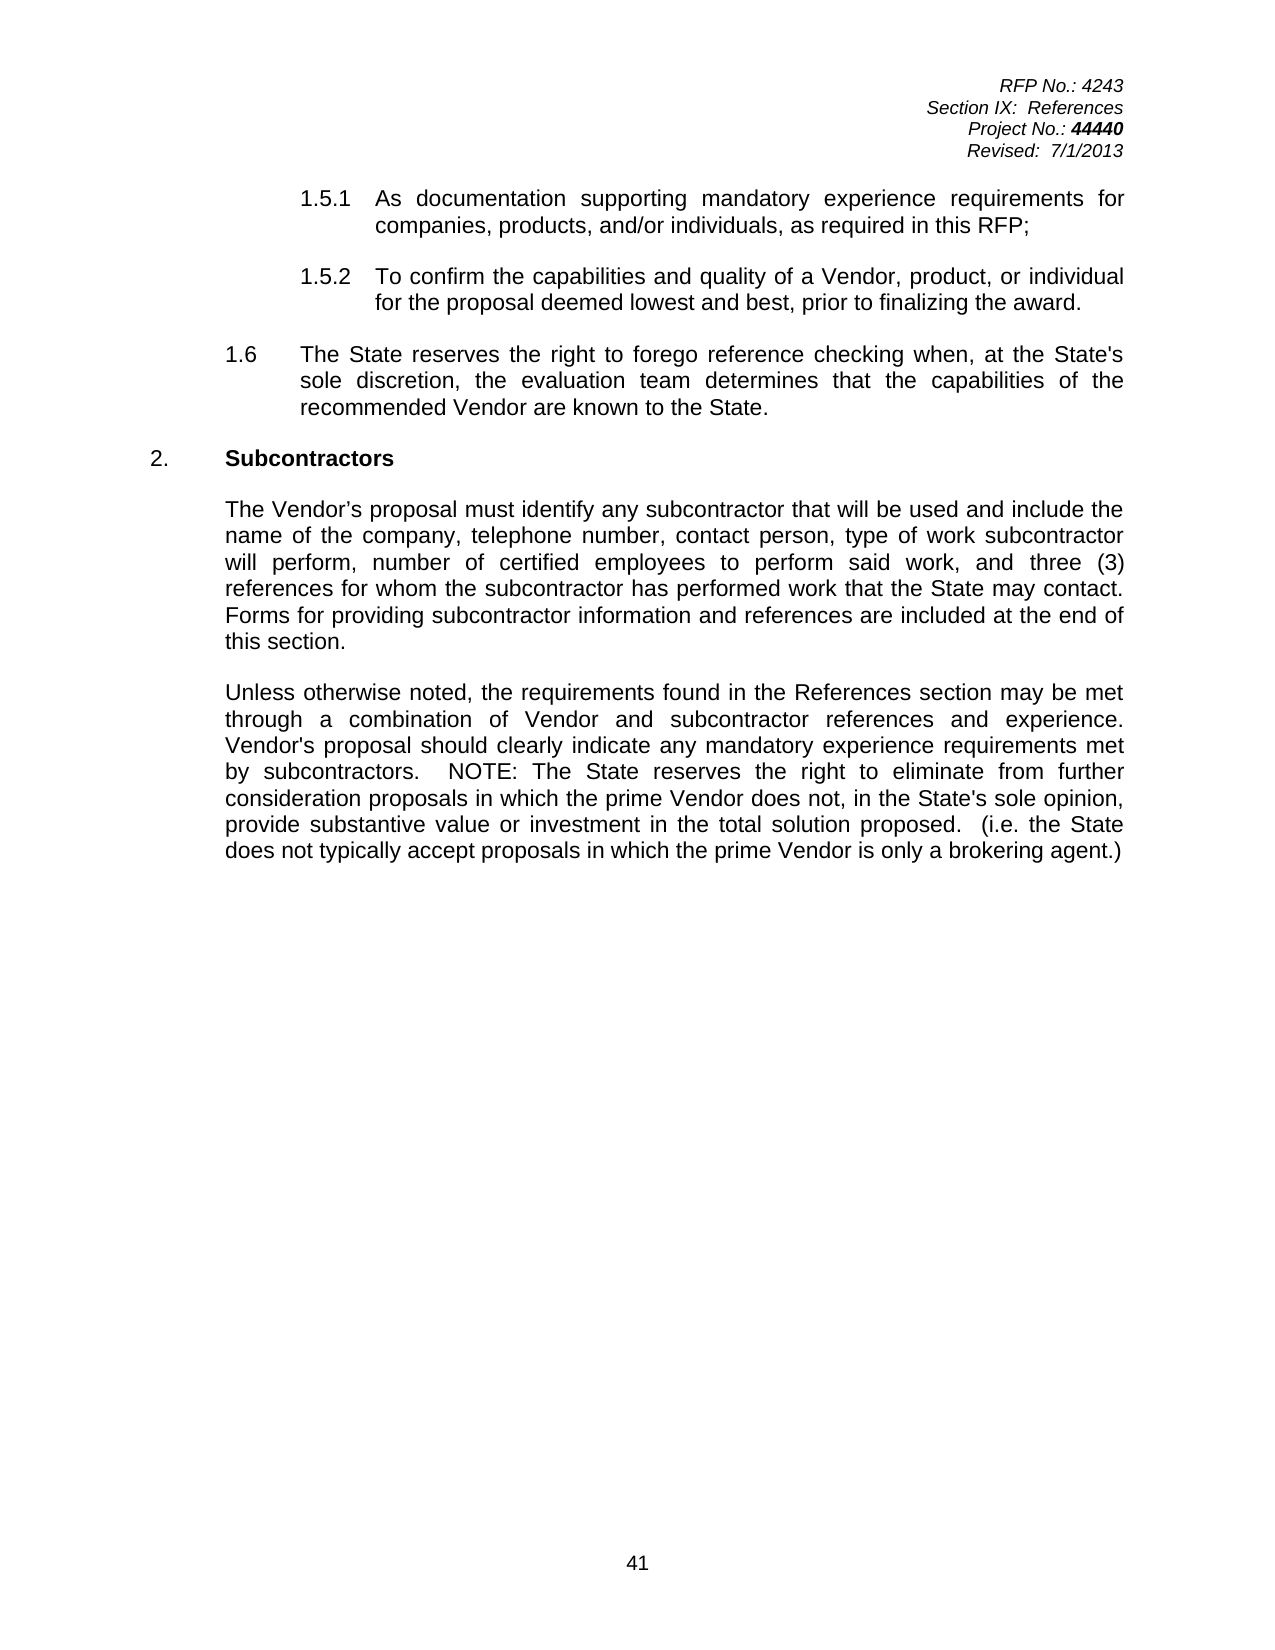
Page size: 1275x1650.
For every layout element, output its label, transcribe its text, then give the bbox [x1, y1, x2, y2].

list Unless otherwise noted, the requirements found in the References section may be met through a combination of Vendor and subcontractor references and experience. Vendor's proposal should clearly indicate any mandatory experience requirements met by subcontractors. NOTE: The State reserves the right to eliminate from further consideration proposals in which the prime Vendor does not, in the State's sole opinion, provide substantive value or investment in the total solution proposed. (i.e. the State does not typically accept proposals in which the prime Vendor is only a brokering agent.) [225, 679, 1125, 864]
list The Vendor’s proposal must identify any subcontractor that will be used and include the name of the company, telephone number, contact person, type of work subcontractor will perform, number of certified employees to perform said work, and three (3)three (3) references for whom the subcontractor has performed work that the State may contact. Forms for providing subcontractor information and references are included at the end of this section. [225, 496, 1125, 654]
text To confirm the capabilities and quality of a Vendor, product, or individual for the proposal deemed lowest and best, prior to finalizing the award. [300, 263, 1125, 316]
text Subcontractors [150, 445, 1125, 471]
text As documentation supporting mandatory experience requirements for companies, products, and/or individuals, as required in this RFP; [300, 185, 1125, 238]
list The State reserves the right to forego reference checking when, at the State's sole discretion, the evaluation team determines that the capabilities of the recommended Vendor are known to the State. [225, 341, 1125, 420]
